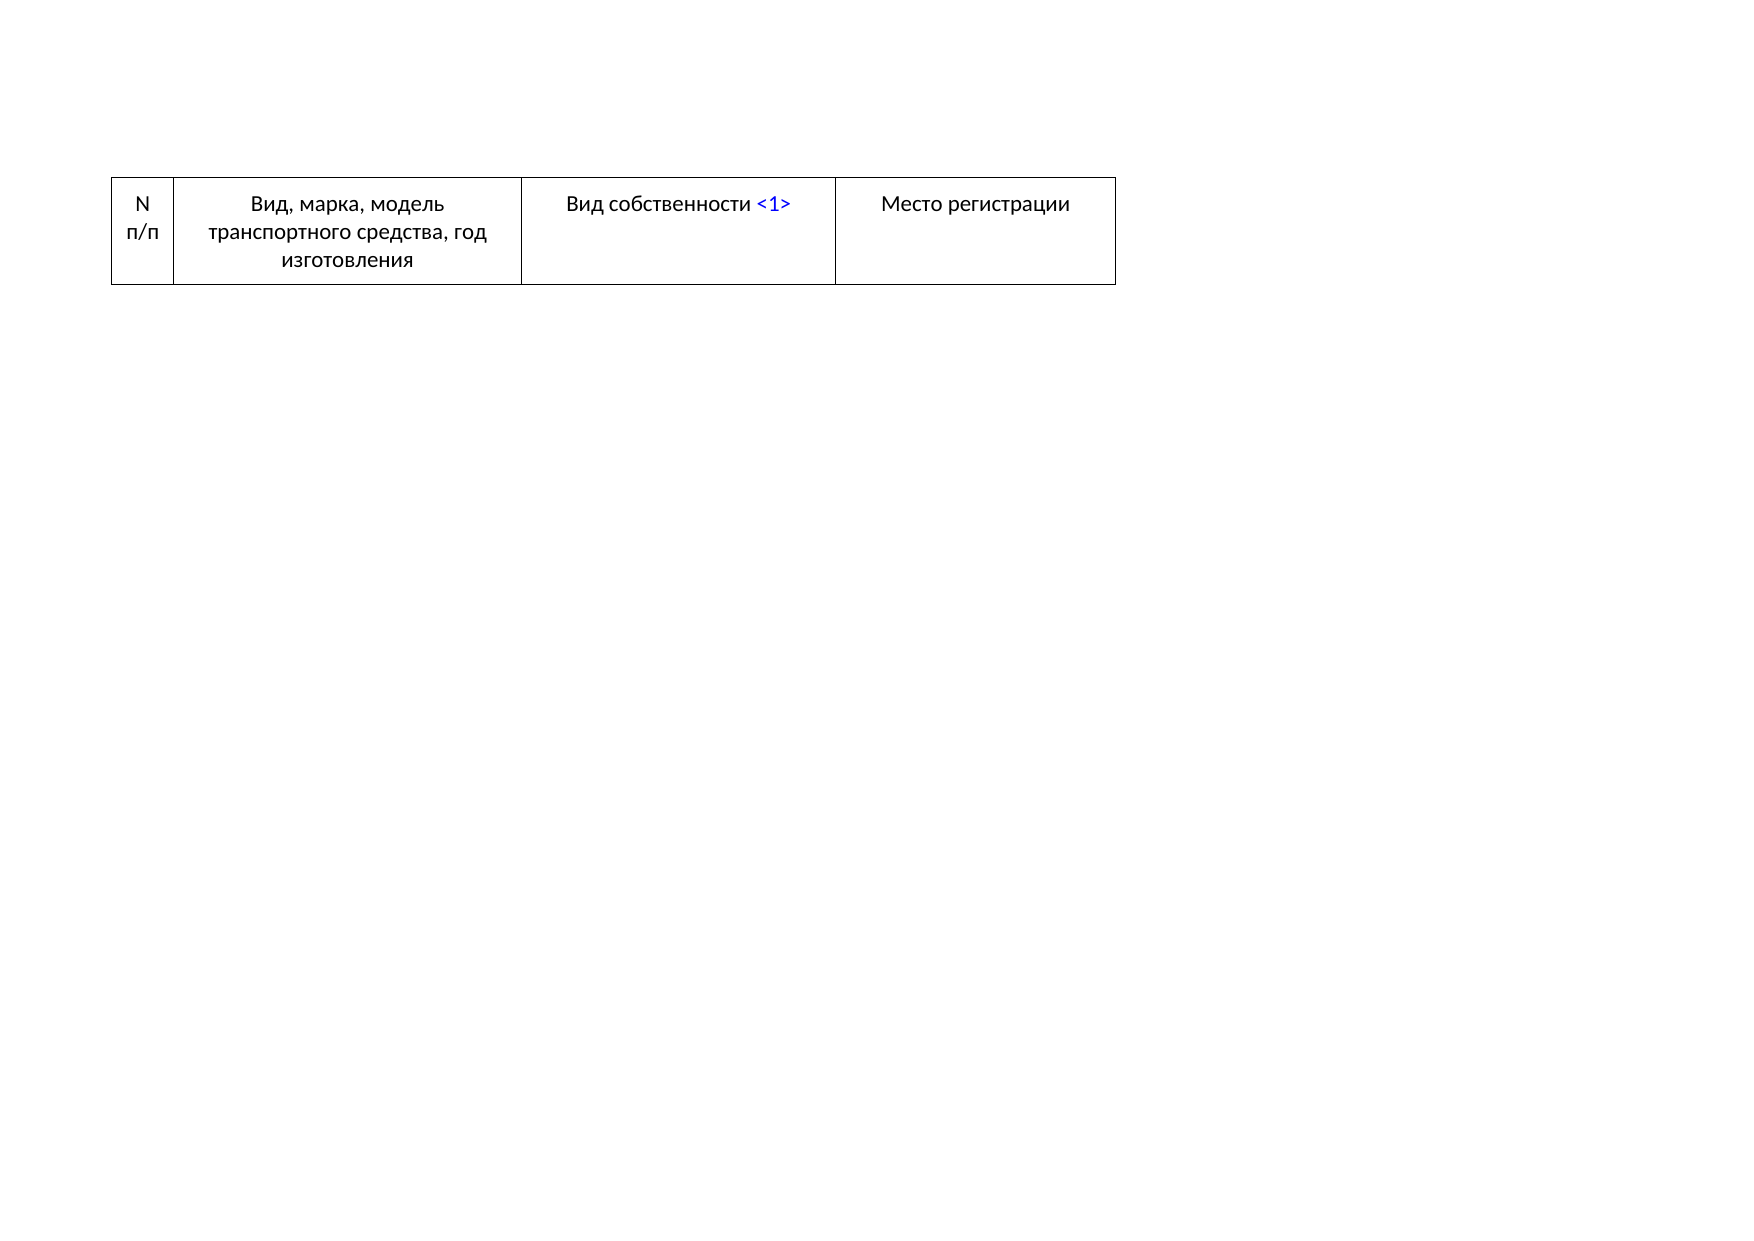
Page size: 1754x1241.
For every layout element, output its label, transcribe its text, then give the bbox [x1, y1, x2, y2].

table_header Место регистрации [836, 178, 1115, 283]
table_header Вид, марка, модель транспортного средства, год изготовления [174, 178, 521, 283]
table_header Вид собственности <1> [522, 178, 835, 283]
table_header N п/п [112, 178, 173, 283]
